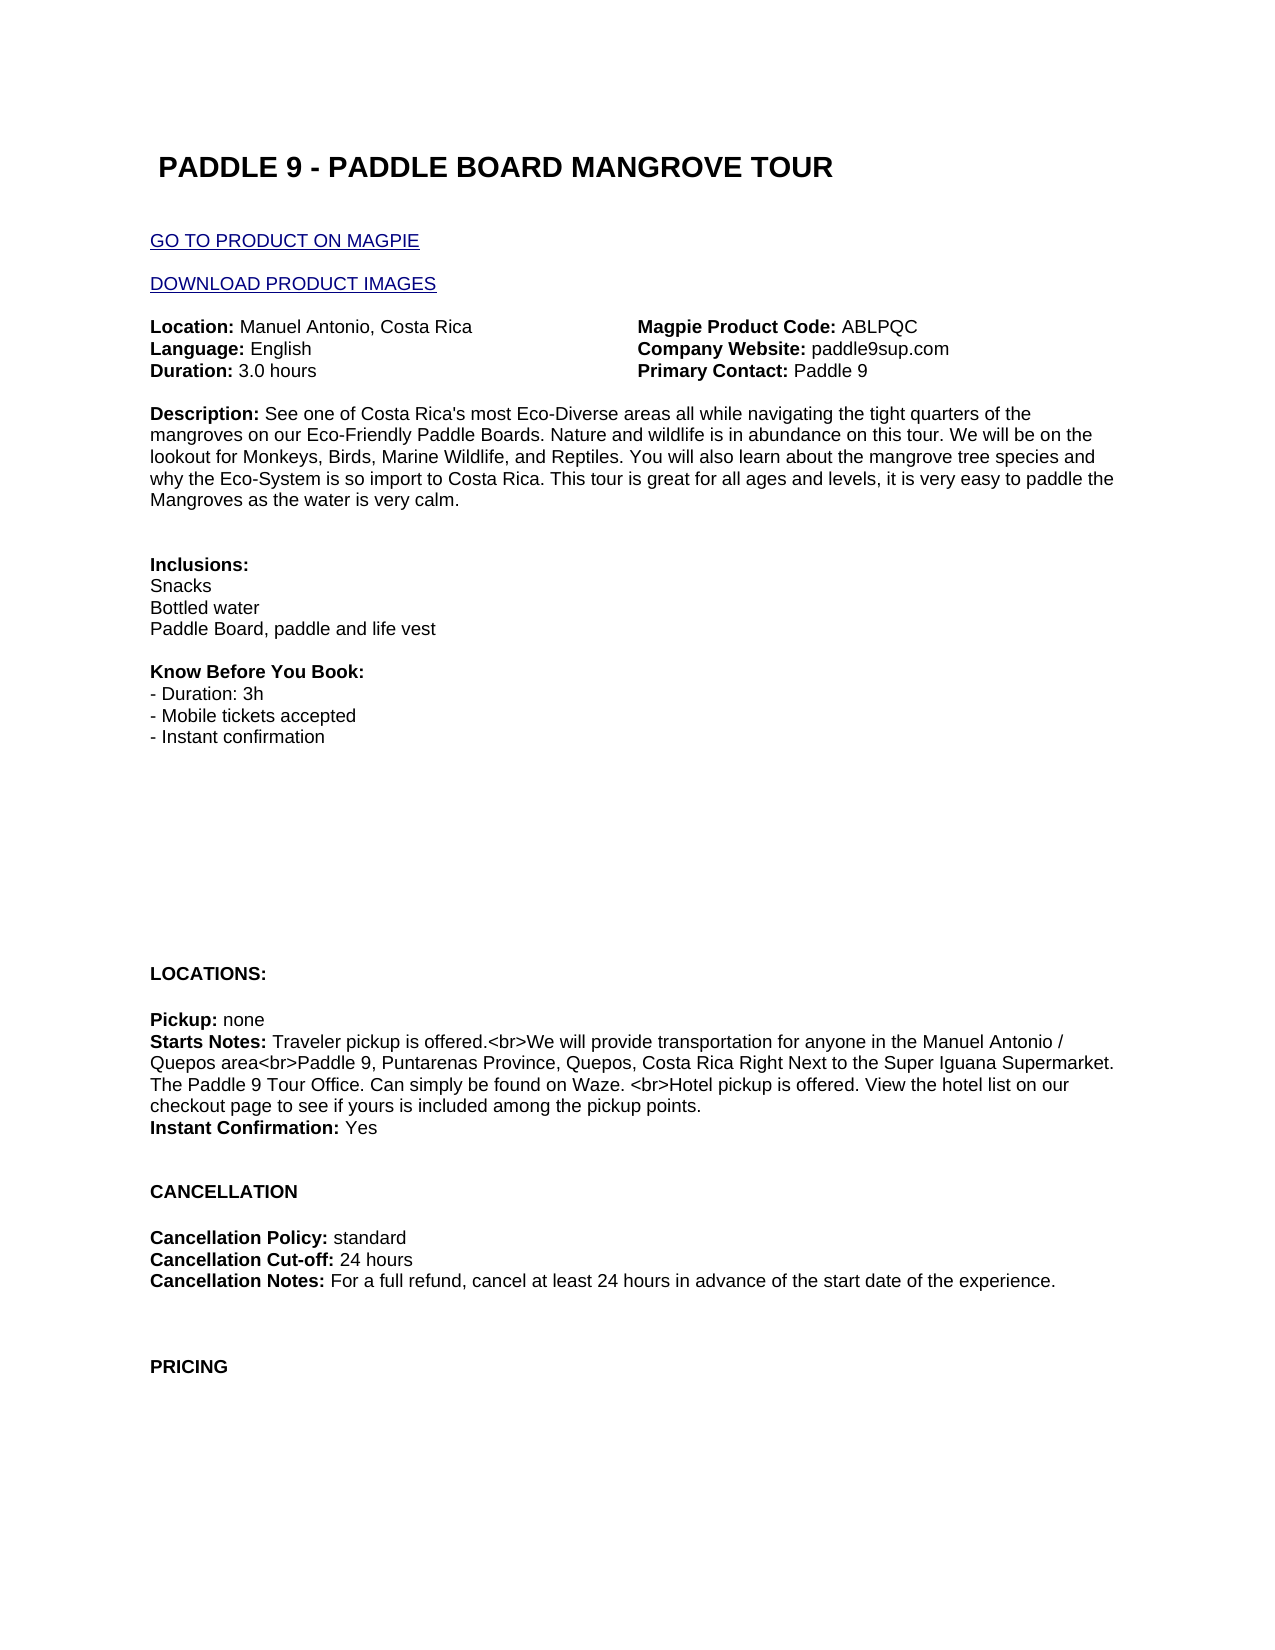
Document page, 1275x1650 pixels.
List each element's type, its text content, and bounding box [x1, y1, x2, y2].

text DOWNLOAD PRODUCT IMAGES [150, 273, 1125, 295]
text Pickup: none [150, 1009, 1125, 1030]
text Instant Confirmation: Yes [150, 1117, 1125, 1138]
text Bottled water [150, 597, 1125, 618]
subtitle Paddle 9 - Paddle Board Mangrove Tour [150, 150, 1125, 183]
text GO TO PRODUCT ON MAGPIE [150, 230, 1125, 252]
subtitle Cancellation [150, 1181, 1125, 1202]
text Snacks [150, 575, 1125, 597]
text Cancellation Cut-off: 24 hours [150, 1248, 1125, 1270]
subtitle Locations: [150, 962, 1125, 984]
text Starts Notes: Traveler pickup is offered.<br>We will provide transportation for anyone in the Manuel Antonio / Quepos area<br>Paddle 9, Puntarenas Province, Quepos, Costa Rica Right Next to the Super Iguana Supermarket. The Paddle 9 Tour Office. Can simply be found on Waze. <br>Hotel pickup is offered. View the hotel list on our checkout page to see if yours is included among the pickup points. [150, 1030, 1125, 1117]
text Know Before You Book: [150, 661, 1125, 683]
text Description: See one of Costa Rica's most Eco-Diverse areas all while navigating the tight quarters of the mangroves on our Eco-Friendly Paddle Boards. Nature and wildlife is in abundance on this tour. We will be on the lookout for Monkeys, Birds, Marine Wildlife, and Reptiles. You will also learn about the mangrove tree species and why the Eco-System is so import to Costa Rica. This tour is great for all ages and levels, it is very easy to paddle the Mangroves as the water is very calm. [150, 403, 1125, 510]
table_header Magpie Product Code: ABLPQC Company Website: paddle9sup.com Primary Contact: Paddle 9 [626, 316, 1114, 381]
text Cancellation Policy: standard [150, 1227, 1125, 1248]
text Paddle Board, paddle and life vest [150, 618, 1125, 640]
text - Mobile tickets accepted [150, 704, 1125, 726]
text - Instant confirmation [150, 726, 1125, 748]
text Cancellation Notes: For a full refund, cancel at least 24 hours in advance of the start date of the experience. [150, 1270, 1125, 1292]
table_header Location: Manuel Antonio, Costa Rica Language: English Duration: 3.0 hours [139, 316, 626, 381]
subtitle Pricing [150, 1356, 1125, 1377]
text - Duration: 3h [150, 683, 1125, 704]
text Inclusions: [150, 553, 1125, 575]
